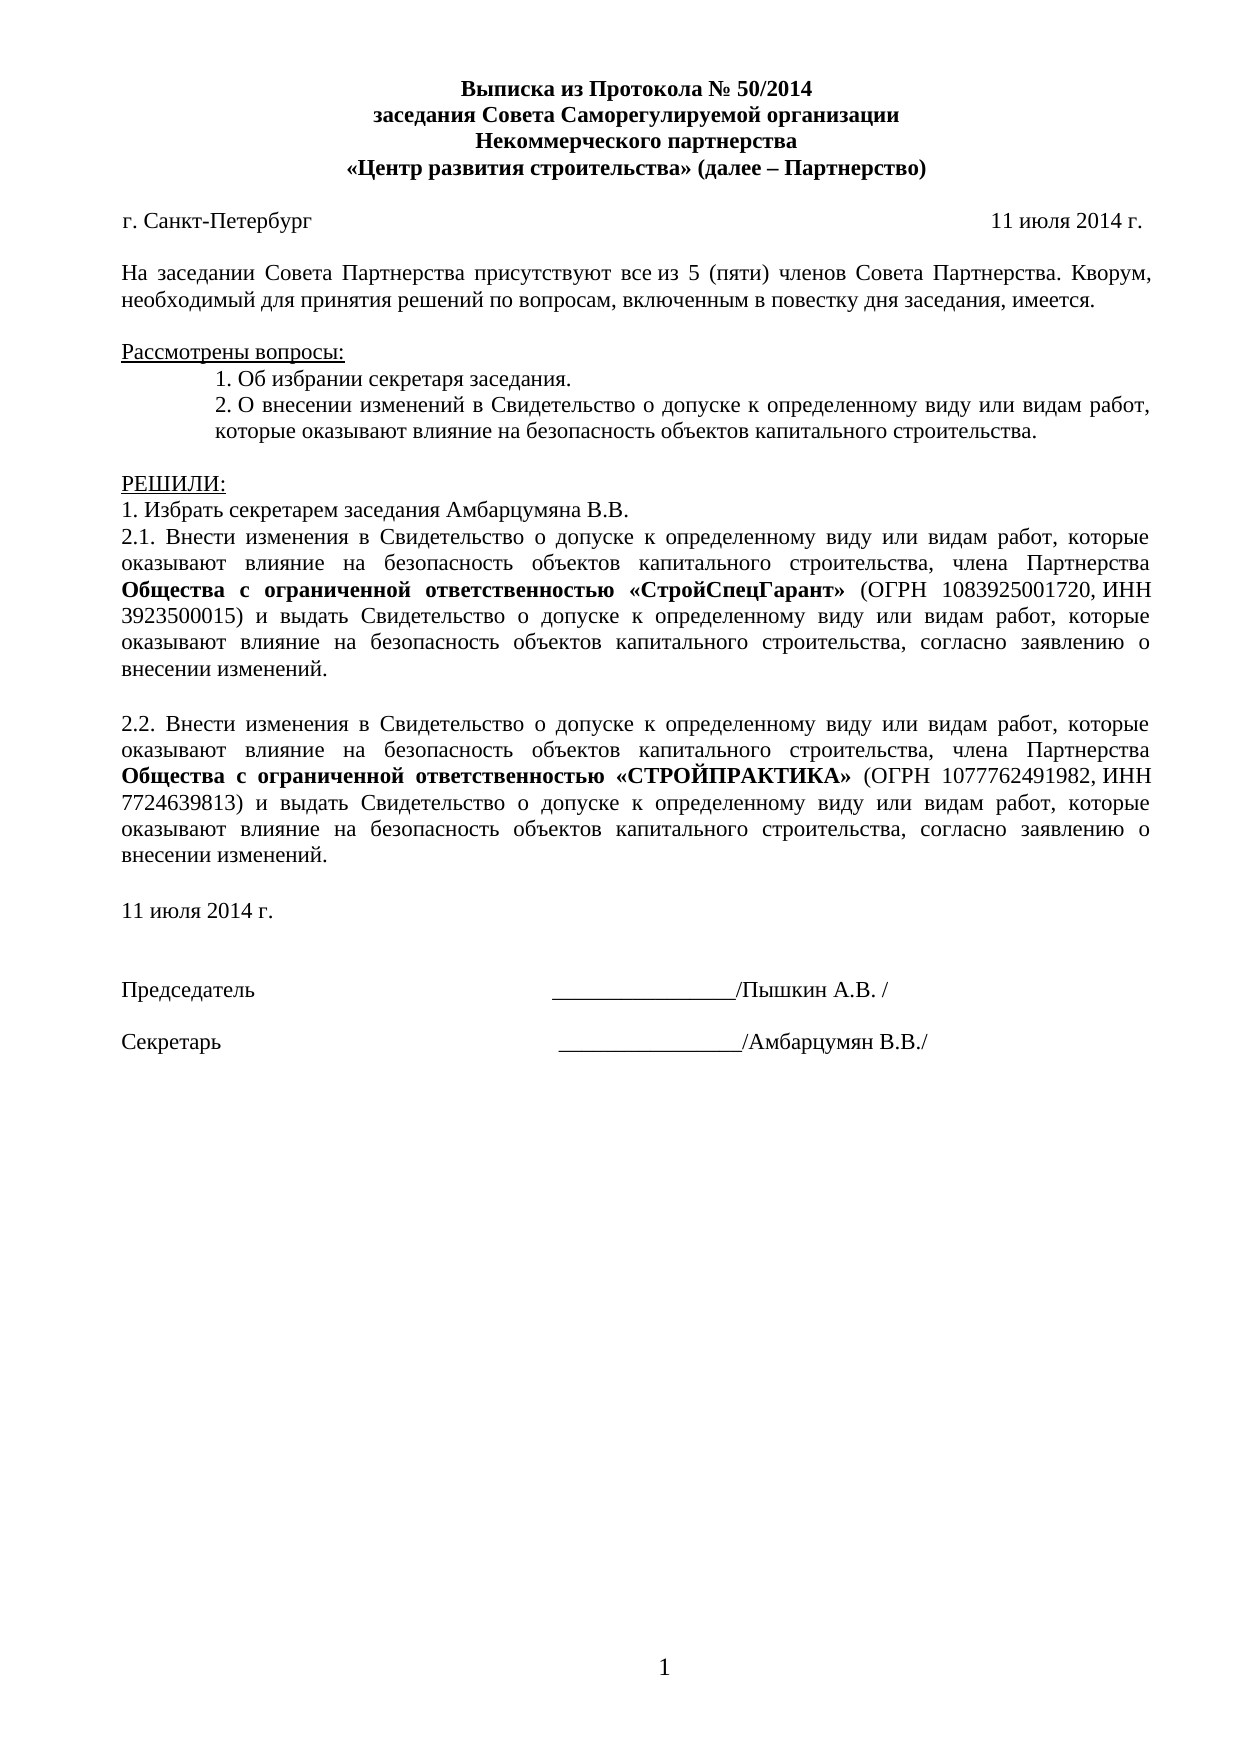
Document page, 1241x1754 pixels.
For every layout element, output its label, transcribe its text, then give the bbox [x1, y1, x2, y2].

text Выписка из Протокола № 50/2014 [121, 75, 1152, 101]
text На заседании Совета Партнерства присутствуют все из 5 (пяти) членов Совета Партнерства. Кворум, необходимый для принятия решений по вопросам, включенным в повестку дня заседания, имеется. [121, 259, 1152, 312]
text Некоммерческого партнерства [121, 128, 1152, 154]
text Рассмотрены вопросы: [121, 338, 1152, 365]
text 11 июля 2014 г. [121, 897, 1152, 923]
text РЕШИЛИ: [121, 470, 1152, 497]
table_header 11 июля 2014 г. [633, 207, 1154, 233]
text Секретарь ________________/Амбарцумян В.В./ [121, 1028, 1152, 1055]
text заседания Совета Саморегулируемой организации [121, 101, 1152, 128]
text 1. Избрать секретарем заседания Амбарцумяна В.В. [121, 497, 1152, 523]
text «Центр развития строительства» (далее – Партнерство) [121, 154, 1152, 180]
text 1. Об избрании секретаря заседания. [215, 365, 1152, 391]
text 2. О внесении изменений в Свидетельство о допуске к определенному виду или видам работ, которые оказывают влияние на безопасность объектов капитального строительства. [215, 391, 1152, 444]
text Председатель ________________/Пышкин А.В. / [121, 976, 1152, 1002]
text 2.2. Внести изменения в Свидетельство о допуске к определенному виду или видам работ, которые оказывают влияние на безопасность объектов капитального строительства, члена Партнерства Общества с ограниченной ответственностью «СТРОЙПРАКТИКА» (ОГРН 1077762491982, ИНН 7724639813) и выдать Свидетельство о допуске к определенному виду или видам работ, которые оказывают влияние на безопасность объектов капитального строительства, согласно заявлению о внесении изменений. [121, 710, 1152, 868]
table_header г. Санкт-Петербург [111, 207, 632, 233]
text 2.1. Внести изменения в Свидетельство о допуске к определенному виду или видам работ, которые оказывают влияние на безопасность объектов капитального строительства, члена Партнерства Общества с ограниченной ответственностью «СтройСпецГарант» (ОГРН 1083925001720, ИНН 3923500015) и выдать Свидетельство о допуске к определенному виду или видам работ, которые оказывают влияние на безопасность объектов капитального строительства, согласно заявлению о внесении изменений. [121, 523, 1152, 681]
